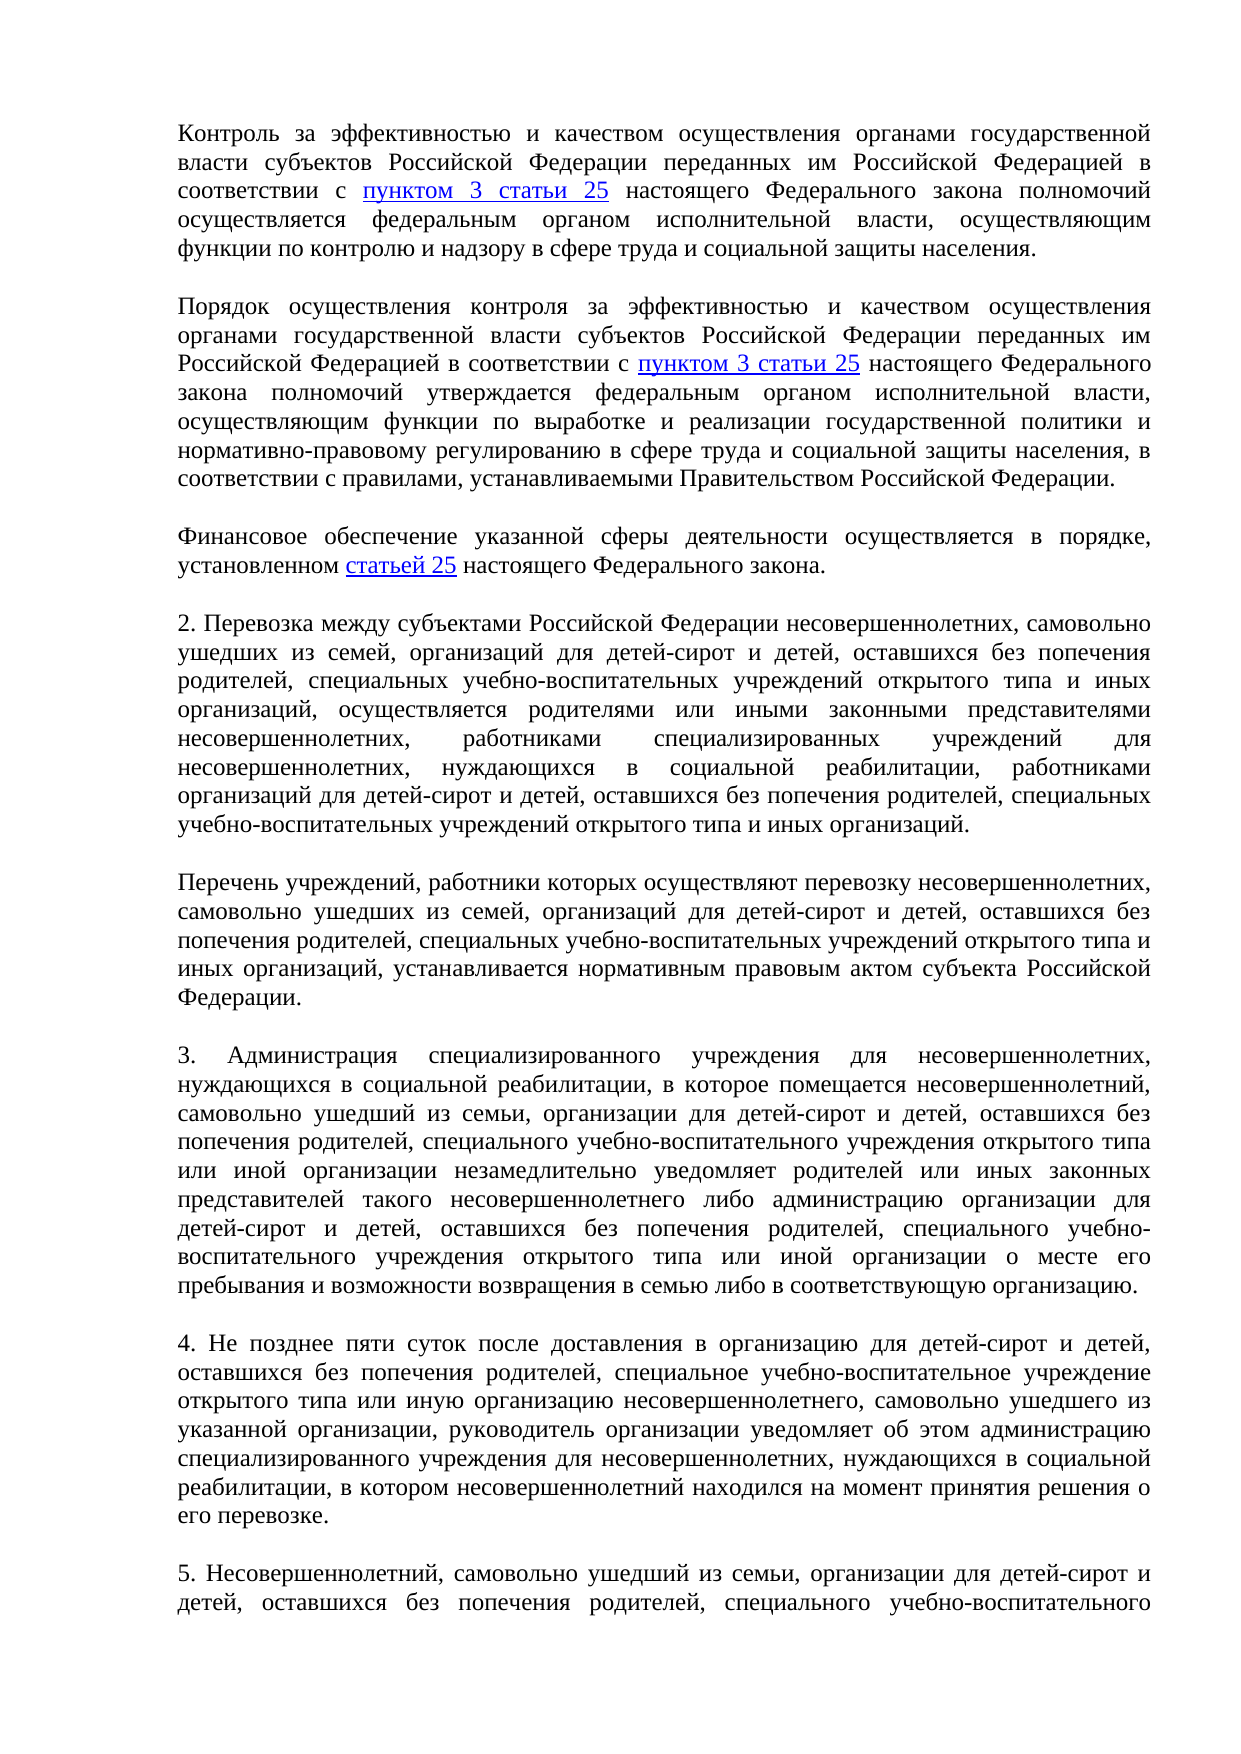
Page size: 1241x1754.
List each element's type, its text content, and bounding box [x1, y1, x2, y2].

text 3. Администрация специализированного учреждения для несовершеннолетних, нуждающихся в социальной реабилитации, в которое помещается несовершеннолетний, самовольно ушедший из семьи, организации для детей-сирот и детей, оставшихся без попечения родителей, специального учебно-воспитательного учреждения открытого типа или иной организации незамедлительно уведомляет родителей или иных законных представителей такого несовершеннолетнего либо администрацию организации для детей-сирот и детей, оставшихся без попечения родителей, специального учебно-воспитательного учреждения открытого типа или иной организации о месте его пребывания и возможности возвращения в семью либо в соответствующую организацию. [177, 1040, 1152, 1299]
text Порядок осуществления контроля за эффективностью и качеством осуществления органами государственной власти субъектов Российской Федерации переданных им Российской Федерацией в соответствии с пунктом 3 статьи 25 настоящего Федерального закона полномочий утверждается федеральным органом исполнительной власти, осуществляющим функции по выработке и реализации государственной политики и нормативно-правовому регулированию в сфере труда и социальной защиты населения, в соответствии с правилами, устанавливаемыми Правительством Российской Федерации. [177, 291, 1152, 492]
text Финансовое обеспечение указанной сферы деятельности осуществляется в порядке, установленном статьей 25 настоящего Федерального закона. [177, 521, 1152, 579]
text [177, 1558, 1152, 1616]
text 4. Не позднее пяти суток после доставления в организацию для детей-сирот и детей, оставшихся без попечения родителей, специальное учебно-воспитательное учреждение открытого типа или иную организацию несовершеннолетнего, самовольно ушедшего из указанной организации, руководитель организации уведомляет об этом администрацию специализированного учреждения для несовершеннолетних, нуждающихся в социальной реабилитации, в котором несовершеннолетний находился на момент принятия решения о его перевозке. [177, 1328, 1152, 1529]
text Перечень учреждений, работники которых осуществляют перевозку несовершеннолетних, самовольно ушедших из семей, организаций для детей-сирот и детей, оставшихся без попечения родителей, специальных учебно-воспитательных учреждений открытого типа и иных организаций, устанавливается нормативным правовым актом субъекта Российской Федерации. [177, 867, 1152, 1011]
text Контроль за эффективностью и качеством осуществления органами государственной власти субъектов Российской Федерации переданных им Российской Федерацией в соответствии с пунктом 3 статьи 25 настоящего Федерального закона полномочий осуществляется федеральным органом исполнительной власти, осуществляющим функции по контролю и надзору в сфере труда и социальной защиты населения. [177, 118, 1152, 262]
text 2. Перевозка между субъектами Российской Федерации несовершеннолетних, самовольно ушедших из семей, организаций для детей-сирот и детей, оставшихся без попечения родителей, специальных учебно-воспитательных учреждений открытого типа и иных организаций, осуществляется родителями или иными законными представителями несовершеннолетних, работниками специализированных учреждений для несовершеннолетних, нуждающихся в социальной реабилитации, работниками организаций для детей-сирот и детей, оставшихся без попечения родителей, специальных учебно-воспитательных учреждений открытого типа и иных организаций. [177, 608, 1152, 838]
